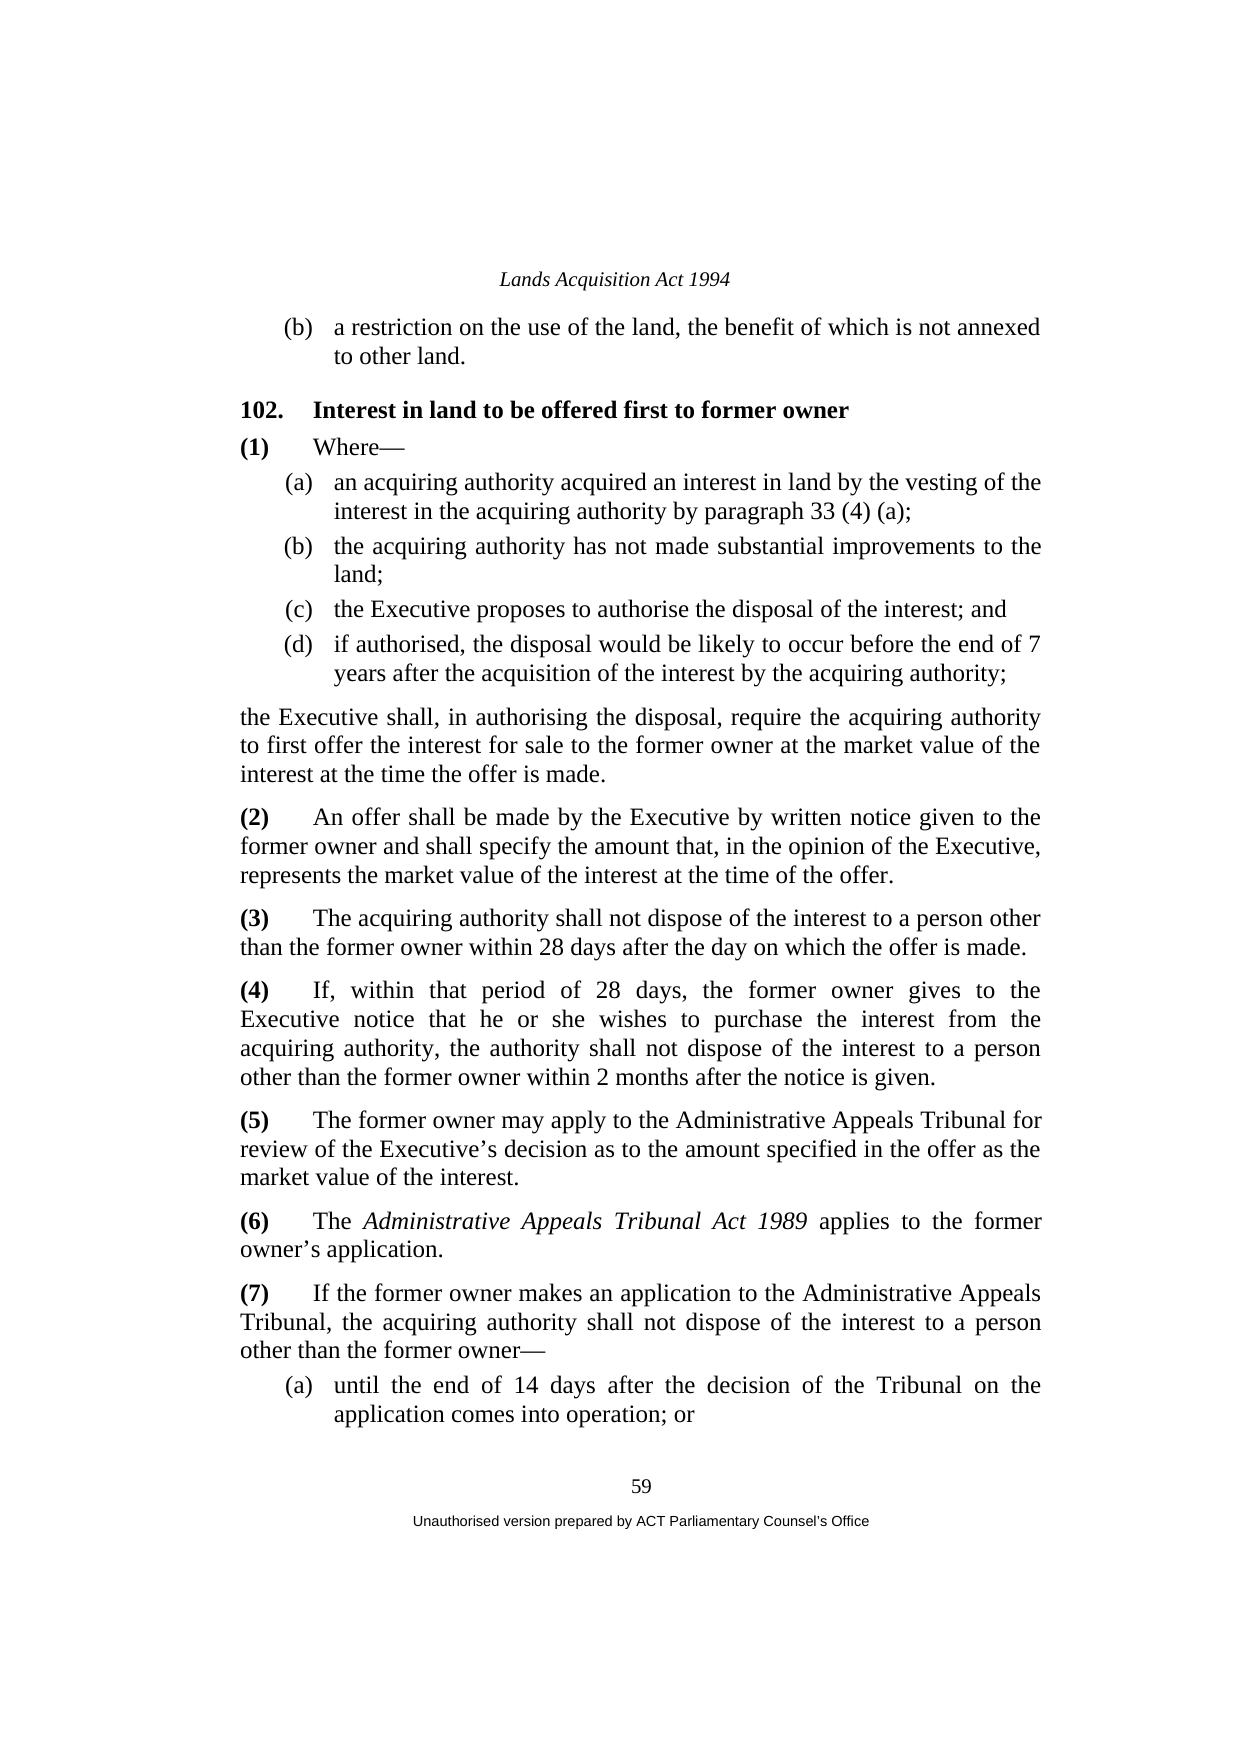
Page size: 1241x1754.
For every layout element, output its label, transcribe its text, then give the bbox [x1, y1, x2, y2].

text (5) The former owner may apply to the Administrative Appeals Tribunal for review of the Executive’s decision as to the amount specified in the offer as the market value of the interest. [240, 1105, 1042, 1191]
text (7) If the former owner makes an application to the Administrative Appeals Tribunal, the acquiring authority shall not dispose of the interest to a person other than the former owner— [240, 1278, 1042, 1364]
text (4) If, within that period of 28 days, the former owner gives to the Executive notice that he or she wishes to purchase the interest from the acquiring authority, the authority shall not dispose of the interest to a person other than the former owner within 2 months after the notice is given. [240, 975, 1042, 1090]
text (2) An offer shall be made by the Executive by written notice given to the former owner and shall specify the amount that, in the opinion of the Executive, represents the market value of the interest at the time of the offer. [240, 802, 1042, 889]
text (a) until the end of 14 days after the decision of the Tribunal on the application comes into operation; or [240, 1370, 1042, 1428]
text 102. Interest in land to be offered first to former owner [240, 395, 1042, 424]
text (b) the acquiring authority has not made substantial improvements to the land; [240, 531, 1042, 588]
text (b) a restriction on the use of the land, the benefit of which is not annexed to other land. [240, 312, 1042, 370]
text (a) an acquiring authority acquired an interest in land by the vesting of the interest in the acquiring authority by paragraph 33 (4) (a); [240, 467, 1042, 524]
text (c) the Executive proposes to authorise the disposal of the interest; and [240, 594, 1042, 623]
text (3) The acquiring authority shall not dispose of the interest to a person other than the former owner within 28 days after the day on which the offer is made. [240, 903, 1042, 961]
text (6) The Administrative Appeals Tribunal Act 1989 applies to the former owner’s application. [240, 1206, 1042, 1263]
text (d) if authorised, the disposal would be likely to occur before the end of 7 years after the acquisition of the interest by the acquiring authority; [240, 629, 1042, 687]
text (1) Where— [240, 432, 1042, 461]
text the Executive shall, in authorising the disposal, require the acquiring authority to first offer the interest for sale to the former owner at the market value of the interest at the time the offer is made. [240, 702, 1042, 788]
